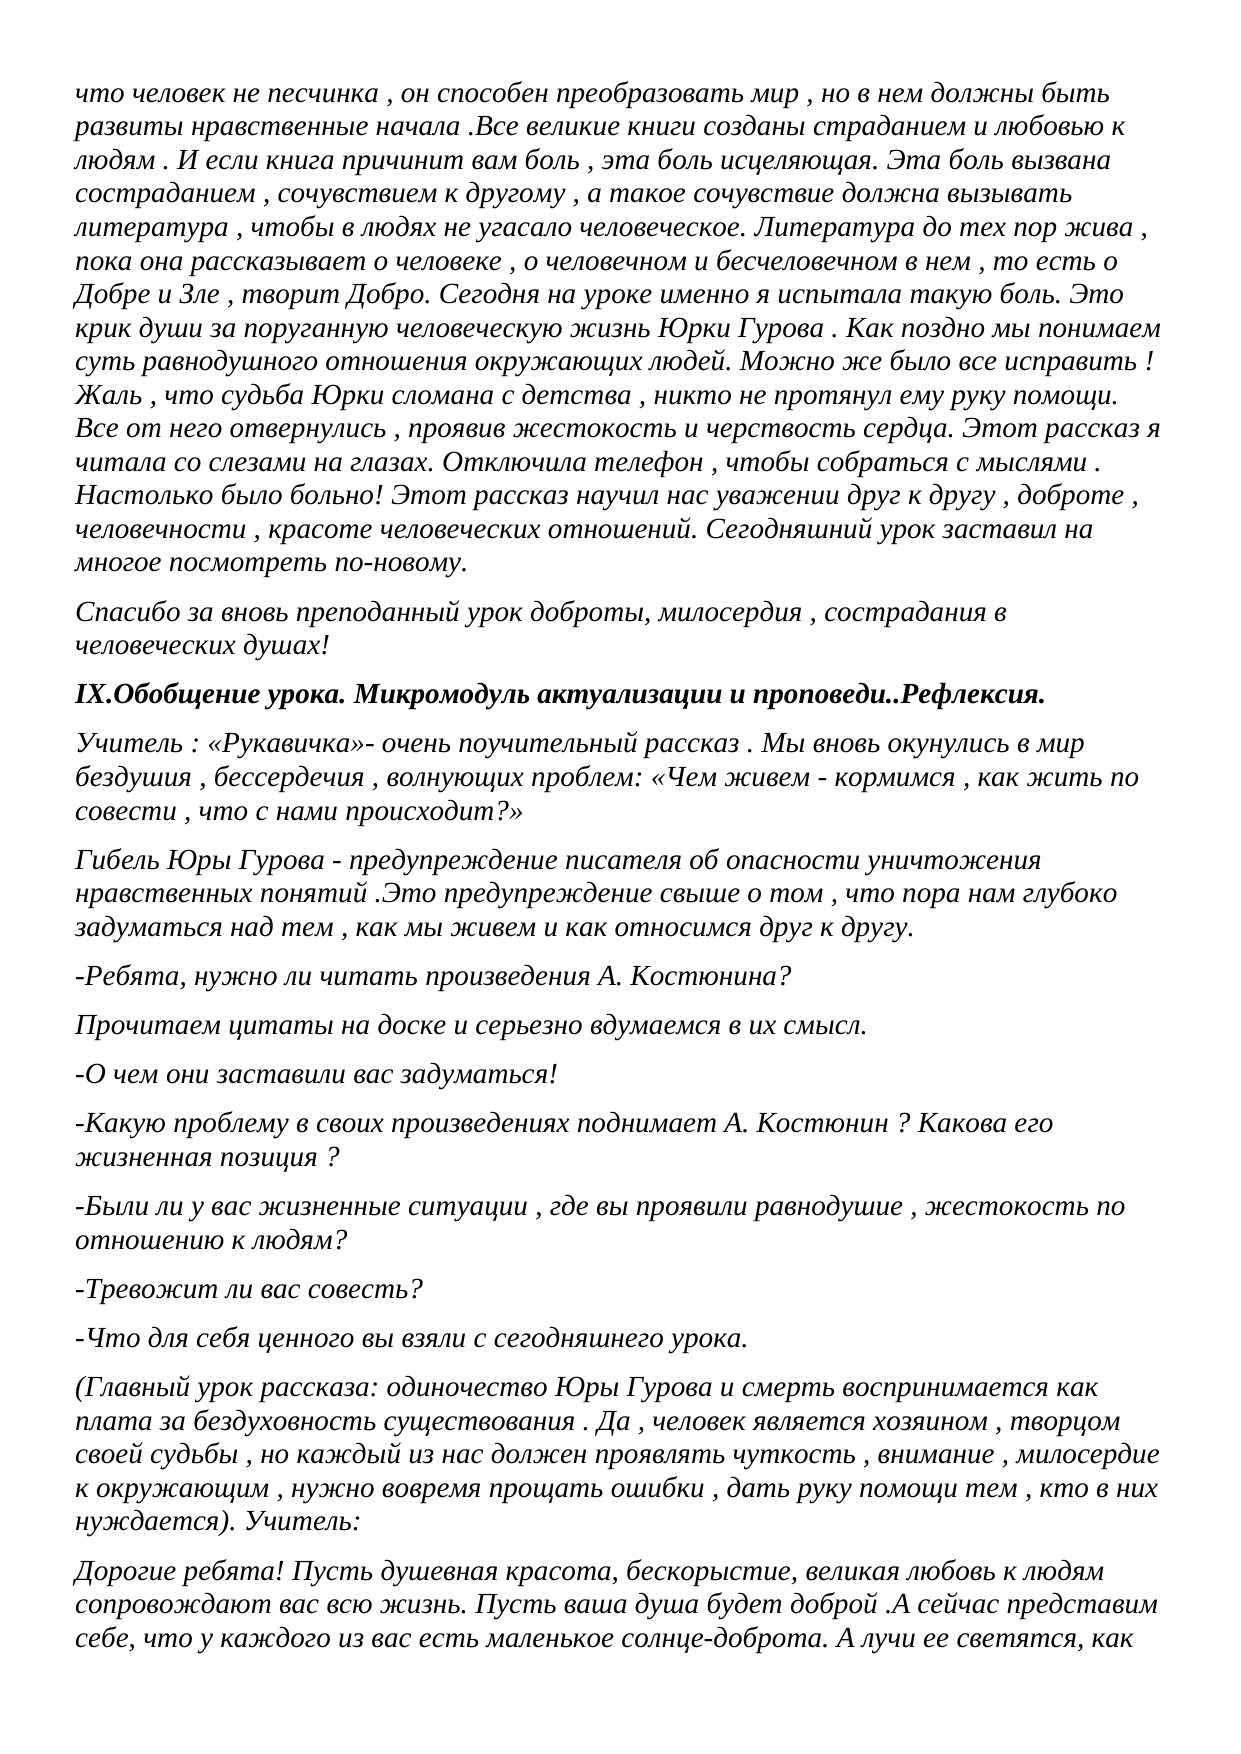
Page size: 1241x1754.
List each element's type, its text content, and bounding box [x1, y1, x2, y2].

text (Главный урок рассказа: одиночество Юры Гурова и смерть воспринимается как плата за бездуховность существования . Да , человек является хозяином , творцом своей судьбы , но каждый из нас должен проявлять чуткость , внимание , милосердие к окружающим , нужно вовремя прощать ошибки , дать руку помощи тем , кто в них нуждается). Учитель: [75, 1369, 1165, 1537]
text Прочитаем цитаты на доске и серьезно вдумаемся в их смысл. [75, 1007, 1165, 1041]
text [75, 1553, 1165, 1653]
text Учитель : «Рукавичка»- очень поучительный рассказ . Мы вновь окунулись в мир бездушия , бессердечия , волнующих проблем: «Чем живем - кормимся , как жить по совести , что с нами происходит?» [75, 726, 1165, 826]
text Гибель Юры Гурова - предупреждение писателя об опасности уничтожения нравственных понятий .Это предупреждение свыше о том , что пора нам глубоко задуматься над тем , как мы живем и как относимся друг к другу. [75, 842, 1165, 942]
text -Что для себя ценного вы взяли с сегодняшнего урока. [75, 1320, 1165, 1354]
text -Ребята, нужно ли читать произведения А. Костюнина? [75, 958, 1165, 992]
text -Тревожит ли вас совесть? [75, 1271, 1165, 1304]
text -О чем они заставили вас задуматься! [75, 1056, 1165, 1090]
text Спасибо за вновь преподанный урок доброты, милосердия , сострадания в человеческих душах! [75, 594, 1165, 661]
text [75, 75, 1165, 578]
text IX.Обобщение урока. Микромодуль актуализации и проповеди..Рефлексия. [75, 676, 1165, 710]
text -Какую проблему в своих произведениях поднимает А. Костюнин ? Какова его жизненная позиция ? [75, 1106, 1165, 1173]
text -Были ли у вас жизненные ситуации , где вы проявили равнодушие , жестокость по отношению к людям? [75, 1188, 1165, 1255]
